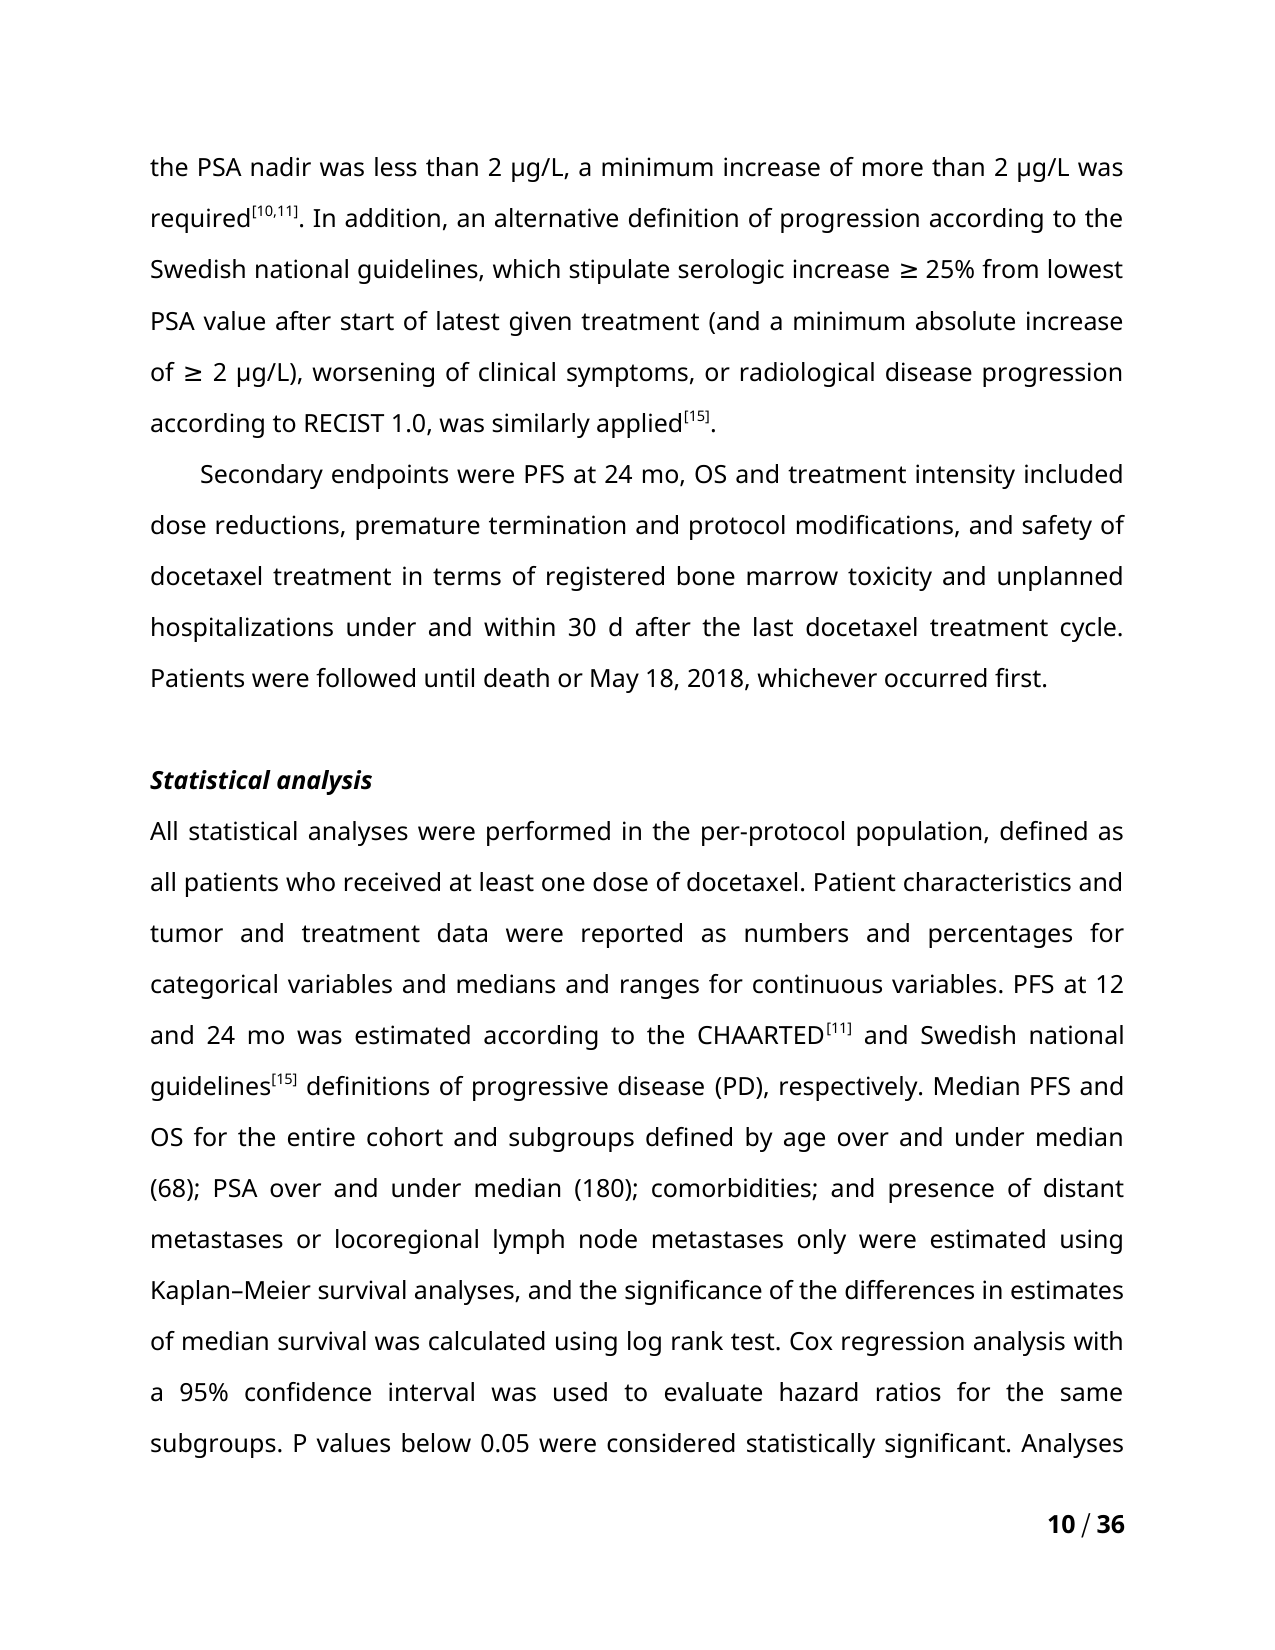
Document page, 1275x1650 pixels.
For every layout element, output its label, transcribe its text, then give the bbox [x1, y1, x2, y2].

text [150, 150, 1125, 439]
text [150, 813, 1125, 1460]
text Secondary endpoints were PFS at 24 mo, OS and treatment intensity included dose reductions, premature termination and protocol modifications, and safety of docetaxel treatment in terms of registered bone marrow toxicity and unplanned hospitalizations under and within 30 d after the last docetaxel treatment cycle. Patients were followed until death or May 18, 2018, whichever occurred first. [150, 456, 1125, 694]
text Statistical analysis [150, 762, 1125, 797]
